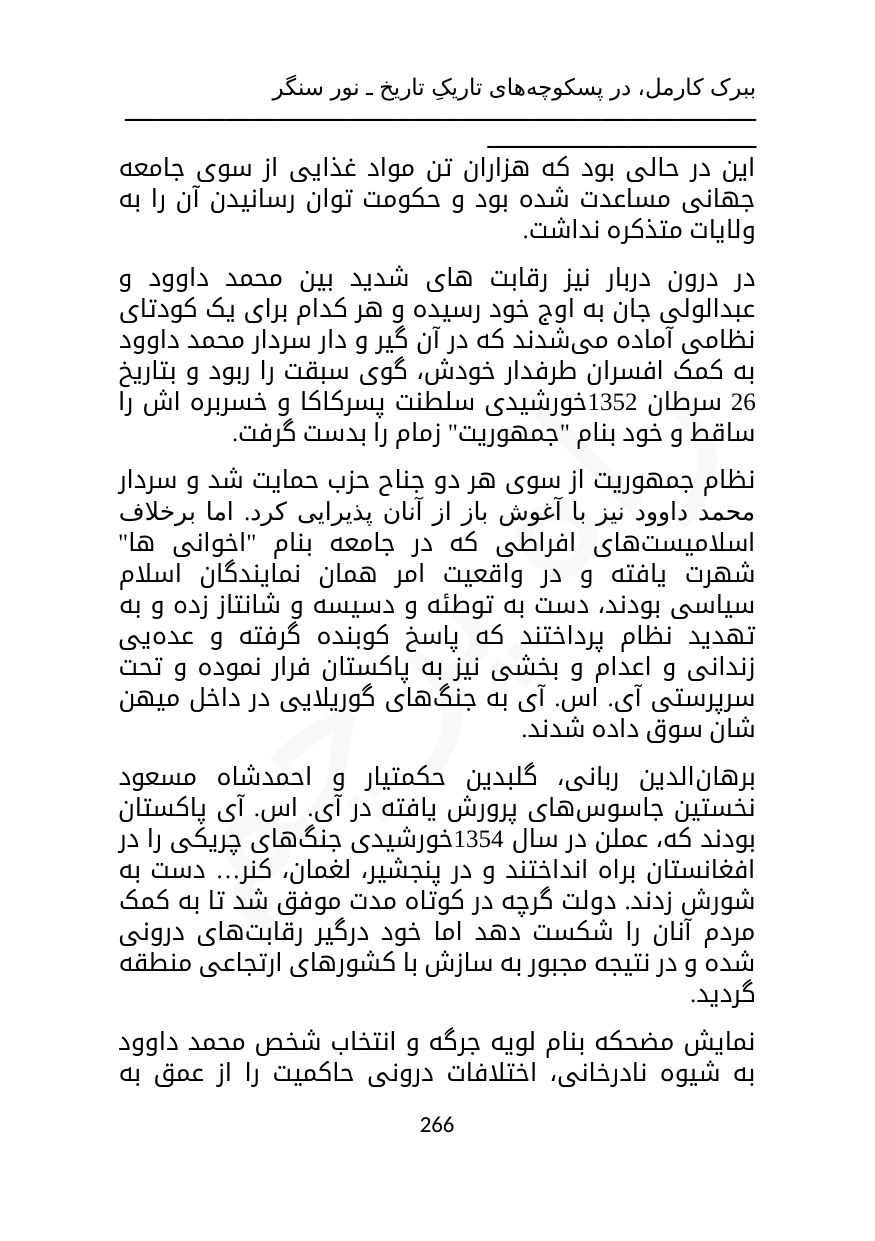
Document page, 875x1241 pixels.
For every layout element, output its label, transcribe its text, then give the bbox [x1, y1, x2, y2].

text نظام جمهوریت از سوی هر دو جناح حزب حمایت شد و سردار محمد داوود نیز با آغوش باز از آنان پذیرایی کرد. اما برخلاف اسلامیست‌های افراطی که در جامعه بنام "اخوانی ها" شهرت یافته و در واقعیت امر همان نمایندگان اسلام سیاسی بودند، دست به توطئه و دسیسه و شانتاز زده و به تهدید نظام پرداختند که پاسخ کوبنده گرفته و عده‌یی زندانی و اعدام و بخشی نیز به پاکستان فرار نموده و تحت سرپرستی آی. اس. آی به جنگ‌های گوریلایی در داخل میهن شان سوق داده شدند. [118, 466, 756, 743]
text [118, 153, 756, 244]
text در درون دربار نیز رقابت های شدید بین محمد داوود و عبدالولی جان به اوج خود رسیده و هر کدام برای یک کودتای نظامی آماده می‌شدند که در آن گیر و دار سردار محمد داوود به کمک افسران طرفدار خودش، گوی سبقت را ربود و بتاریخ 26 سرطان 1352خورشیدی سلطنت پسرکاکا و خسربره اش را ساقط و خود بنام "جمهوریت" زمام را بدست گرفت. [118, 263, 756, 447]
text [118, 1027, 756, 1086]
text برهان‌الدین ربانی، گلبدین حکمتیار و احمدشاه مسعود نخستین جاسوس‌های پرورش یافته در آی. اس. آی پاکستان بودند که، عملن در سال 1354خورشیدی جنگ‌های چریکی را در افغانستان براه انداختند و در پنجشیر، لغمان، کنر… دست به شورش زدند. دولت گرچه در کوتاه مدت موفق شد تا به کمک مردم آنان را شکست دهد اما خود درگیر رقابت‌های درونی شده و در نتیجه مجبور به سازش با کشورهای ارتجاعی منطقه گردید. [118, 762, 756, 1008]
